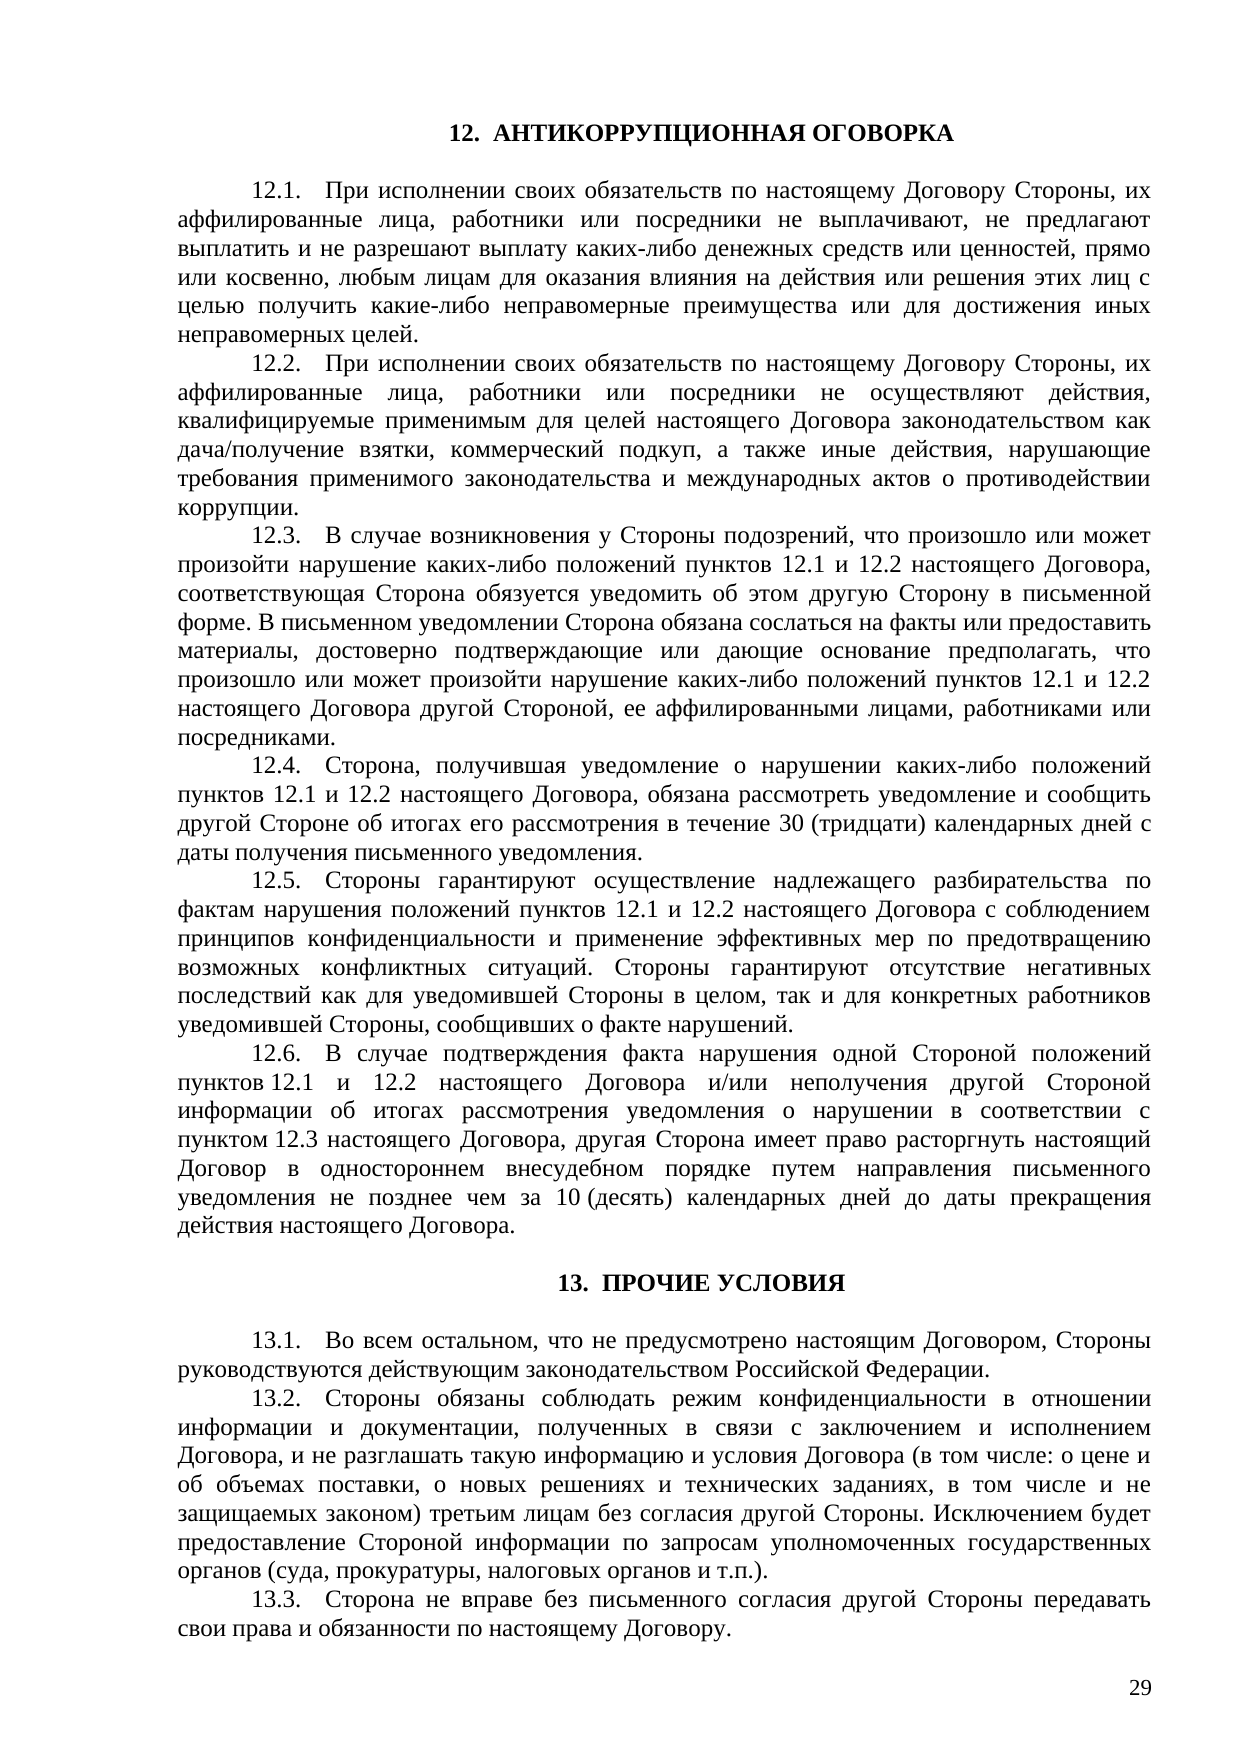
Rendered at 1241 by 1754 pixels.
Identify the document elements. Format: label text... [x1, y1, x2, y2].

list Сторона не вправе без письменного согласия другой Стороны передавать свои права и обязанности по настоящему Договору. [177, 1584, 1152, 1642]
list АНТИКОРРУПЦИОННАЯ ОГОВОРКА [177, 118, 1152, 147]
list Во всем остальном, что не предусмотрено настоящим Договором, Стороны руководствуются действующим законодательством Российской Федерации. [177, 1326, 1152, 1383]
text 12.6. В случае подтверждения факта нарушения одной Стороной положений пунктов 12.1 и 12.2 настоящего Договора и/или неполучения другой Стороной информации об итогах рассмотрения уведомления о нарушении в соответствии с пунктом 12.3 настоящего Договора, другая Сторона имеет право расторгнуть настоящий Договор в одностороннем внесудебном порядке путем направления письменного уведомления не позднее чем за 10 (десять) календарных дней до даты прекращения действия настоящего Договора. [177, 1038, 1152, 1239]
text 12.5. Стороны гарантируют осуществление надлежащего разбирательства по фактам нарушения положений пунктов 12.1 и 12.2 настоящего Договора с соблюдением принципов конфиденциальности и применение эффективных мер по предотвращению возможных конфликтных ситуаций. Стороны гарантируют отсутствие негативных последствий как для уведомившей Стороны в целом, так и для конкретных работников уведомившей Стороны, сообщивших о факте нарушений. [177, 866, 1152, 1038]
text 12.3. В случае возникновения у Стороны подозрений, что произошло или может произойти нарушение каких-либо положений пунктов 12.1 и 12.2 настоящего Договора, соответствующая Сторона обязуется уведомить об этом другую Сторону в письменной форме. В письменном уведомлении Сторона обязана сослаться на факты или предоставить материалы, достоверно подтверждающие или дающие основание предполагать, что произошло или может произойти нарушение каких-либо положений пунктов 12.1 и 12.2 настоящего Договора другой Стороной, ее аффилированными лицами, работниками или посредниками. [177, 521, 1152, 751]
text 12.4. Сторона, получившая уведомление о нарушении каких-либо положений пунктов 12.1 и 12.2 настоящего Договора, обязана рассмотреть уведомление и сообщить другой Стороне об итогах его рассмотрения в течение 30 (тридцати) календарных дней с даты получения письменного уведомления. [177, 751, 1152, 866]
list ПРОЧИЕ УСЛОВИЯ [177, 1268, 1152, 1297]
text 12.2. При исполнении своих обязательств по настоящему Договору Стороны, их аффилированные лица, работники или посредники не осуществляют действия, квалифицируемые применимым для целей настоящего Договора законодательством как дача/получение взятки, коммерческий подкуп, а также иные действия, нарушающие требования применимого законодательства и международных актов о противодействии коррупции. [177, 348, 1152, 521]
list Стороны обязаны соблюдать режим конфиденциальности в отношении информации и документации, полученных в связи с заключением и исполнением Договора, и не разглашать такую информацию и условия Договора (в том числе: о цене и об объемах поставки, о новых решениях и технических заданиях, в том числе и не защищаемых законом) третьим лицам без согласия другой Стороны. Исключением будет предоставление Стороной информации по запросам уполномоченных государственных органов (суда, прокуратуры, налоговых органов и т.п.). [177, 1383, 1152, 1584]
text 12.1. При исполнении своих обязательств по настоящему Договору Стороны, их аффилированные лица, работники или посредники не выплачивают, не предлагают выплатить и не разрешают выплату каких-либо денежных средств или ценностей, прямо или косвенно, любым лицам для оказания влияния на действия или решения этих лиц с целью получить какие-либо неправомерные преимущества или для достижения иных неправомерных целей. [177, 176, 1152, 348]
